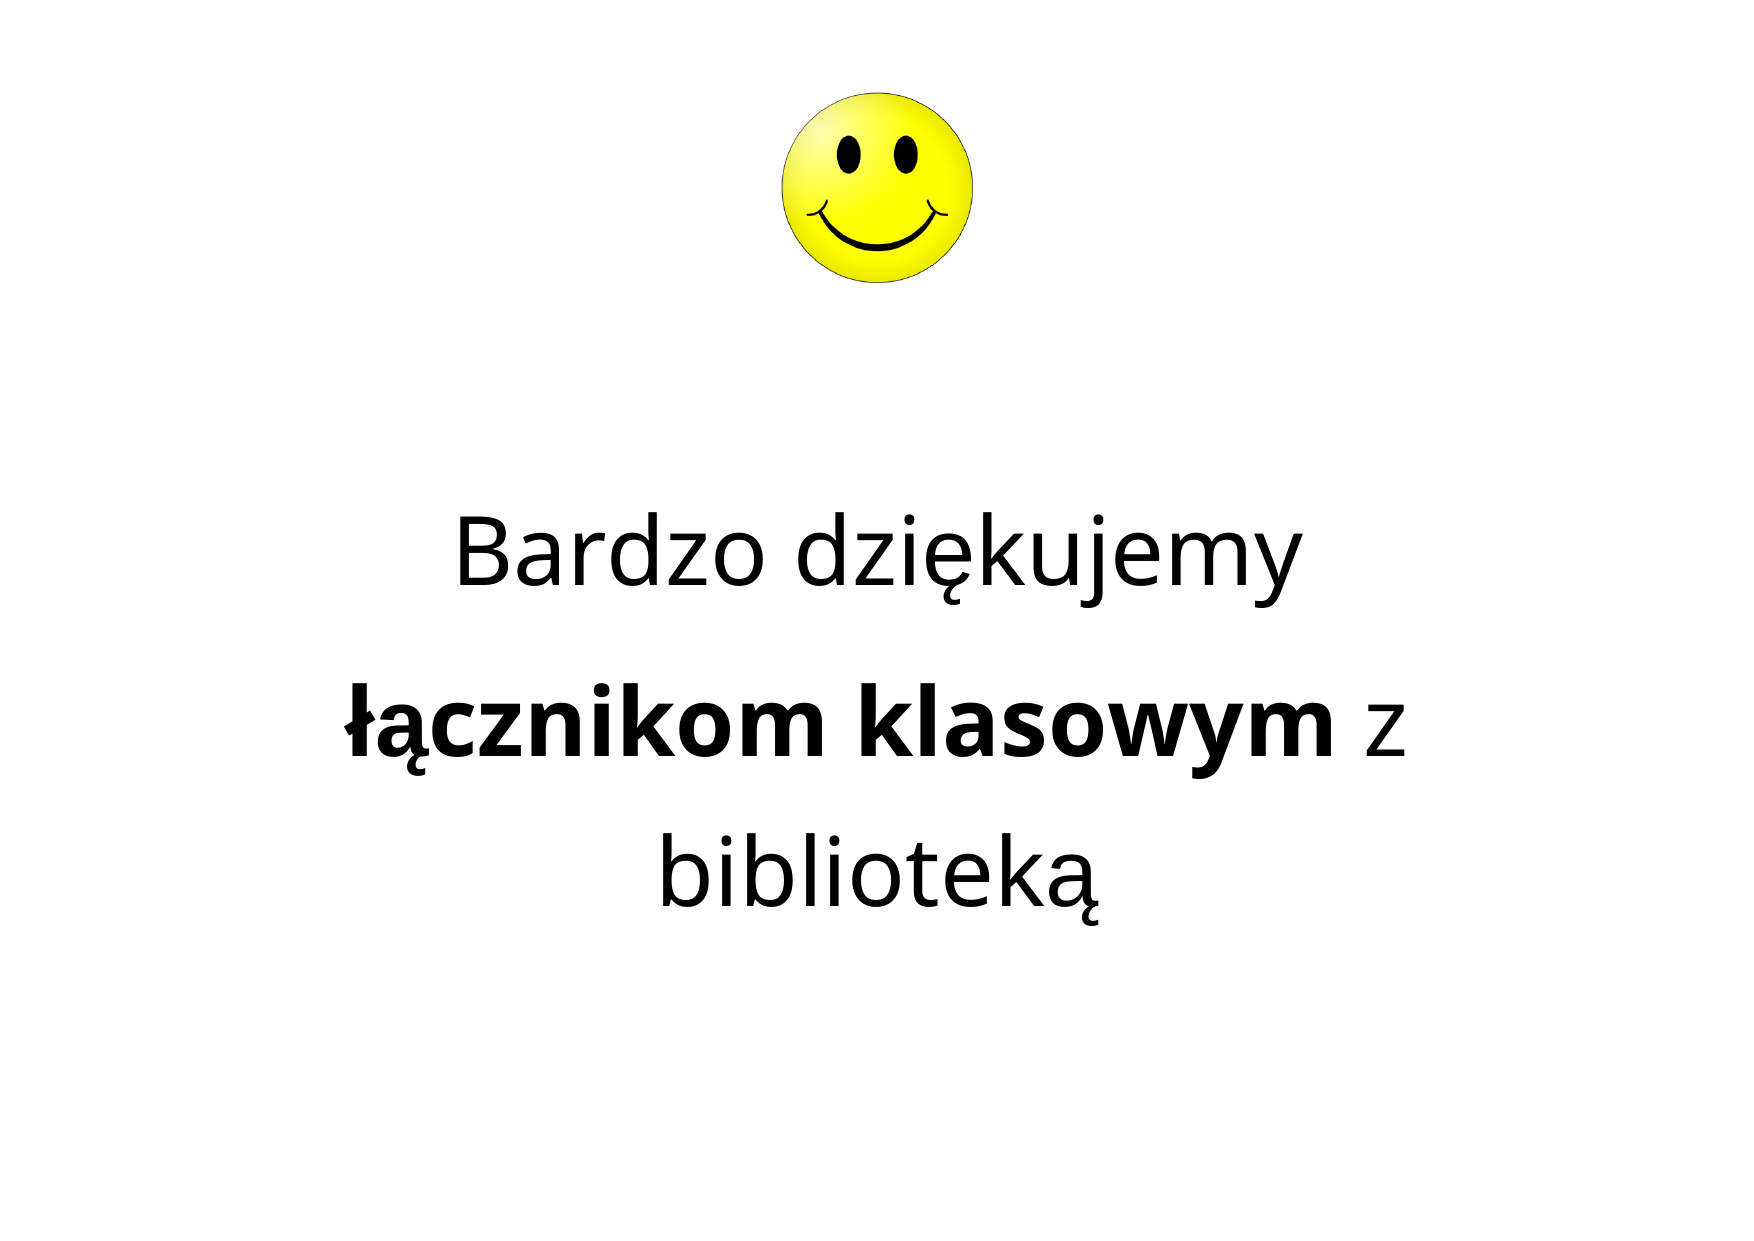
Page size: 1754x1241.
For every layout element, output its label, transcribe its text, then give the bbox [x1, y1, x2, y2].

text łącznikom klasowym z biblioteką [148, 654, 1606, 934]
picture [777, 88, 977, 287]
text Bardzo dziękujemy [148, 483, 1606, 613]
